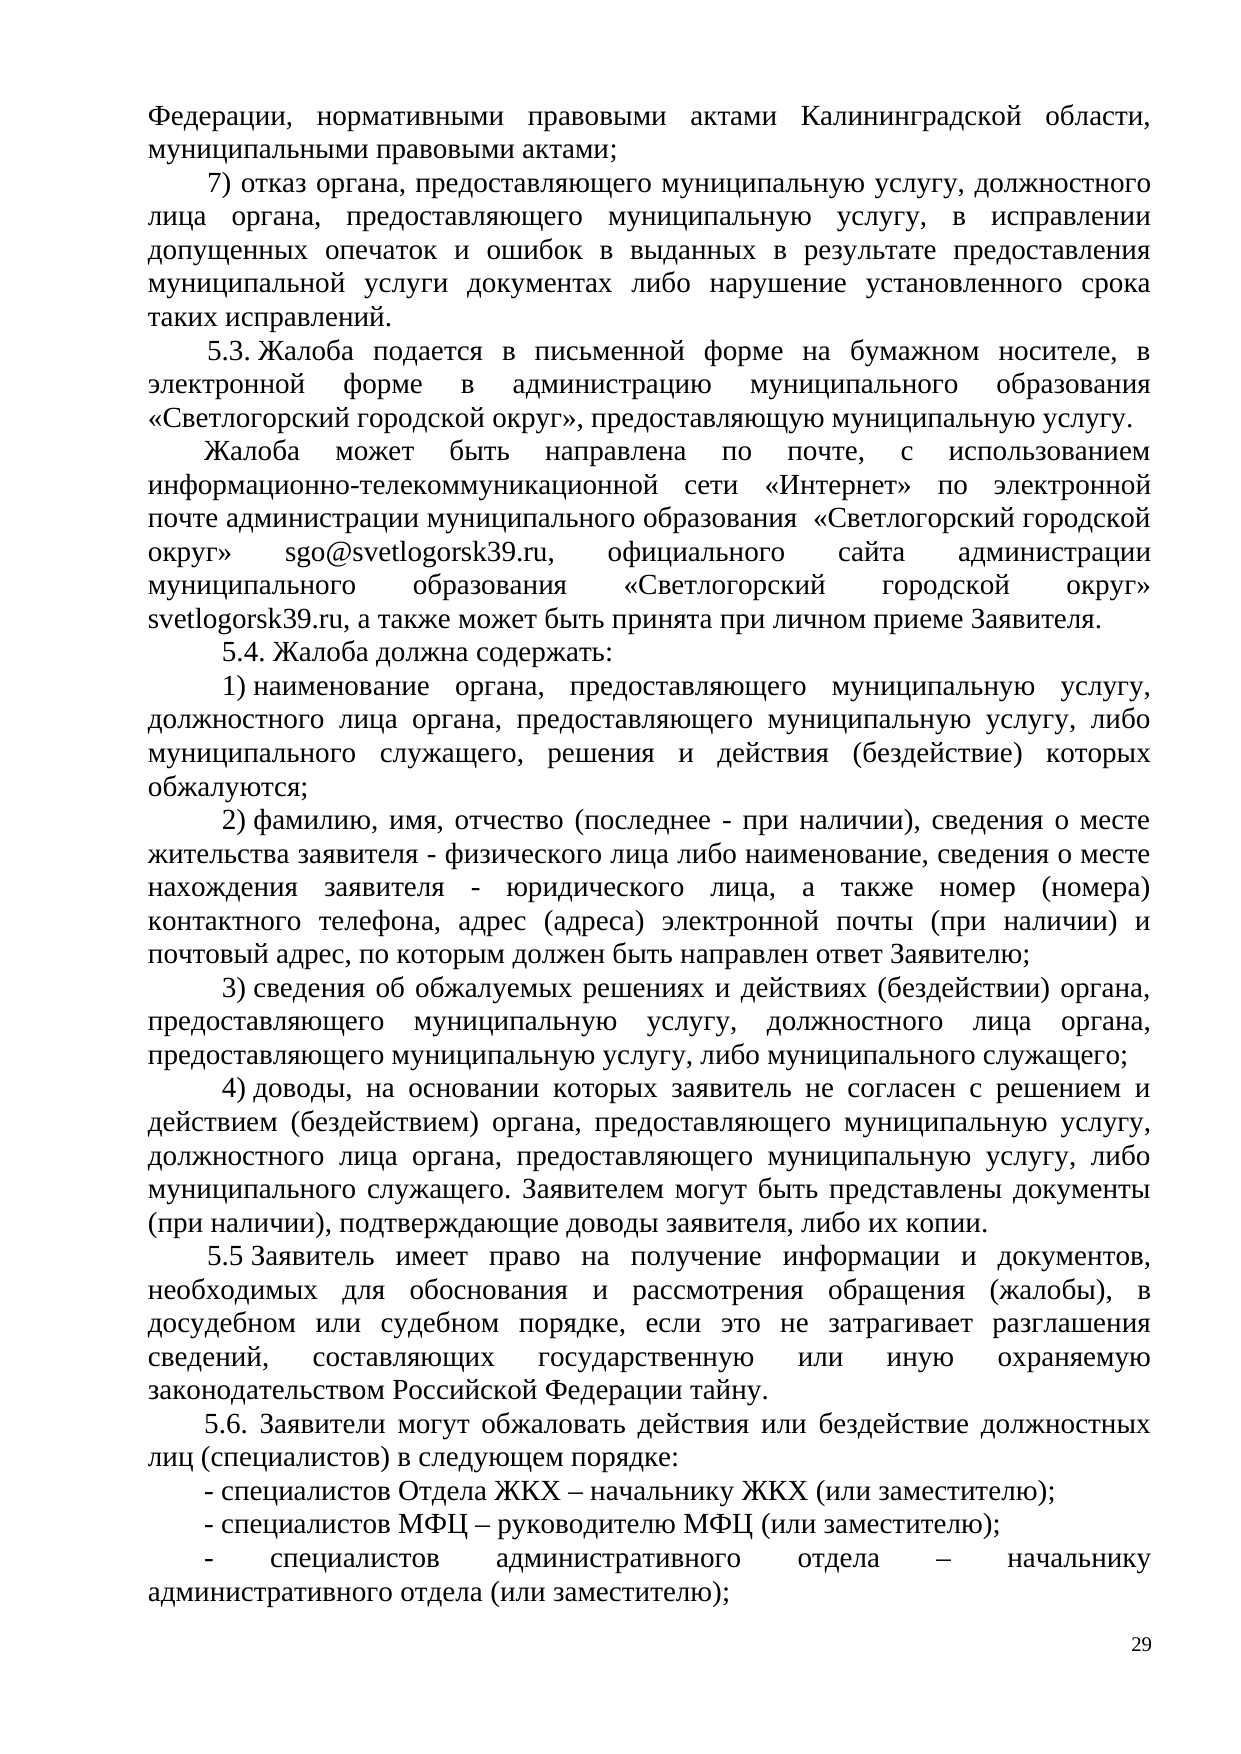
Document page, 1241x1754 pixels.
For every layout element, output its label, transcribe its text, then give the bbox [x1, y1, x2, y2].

text 3) сведения об обжалуемых решениях и действиях (бездействии) органа, предоставляющего муниципальную услугу, должностного лица органа, предоставляющего муниципальную услугу, либо муниципального служащего; [148, 970, 1152, 1071]
text 5.3. Жалоба подается в письменной форме на бумажном носителе, в электронной форме в администрацию муниципального образования «Светлогорский городской округ», предоставляющую муниципальную услугу. [148, 333, 1152, 433]
text 5.4. Жалоба должна содержать: [148, 634, 1152, 668]
text 1) наименование органа, предоставляющего муниципальную услугу, должностного лица органа, предоставляющего муниципальную услугу, либо муниципального служащего, решения и действия (бездействие) которых обжалуются; [148, 668, 1152, 802]
text - специалистов МФЦ – руководителю МФЦ (или заместителю); [148, 1507, 1152, 1540]
text - специалистов Отдела ЖКХ – начальнику ЖКХ (или заместителю); [148, 1473, 1152, 1507]
text Жалоба может быть направлена по почте, с использованием информационно-телекоммуникационной сети «Интернет» по электронной почте администрации муниципального образования «Светлогорский городской округ» sgo@svetlogorsk39.ru, официального сайта администрации муниципального образования «Светлогорский городской округ» svetlogorsk39.ru, а также может быть принята при личном приеме Заявителя. [148, 433, 1152, 634]
text - специалистов административного отдела – начальнику административного отдела (или заместителю); [148, 1540, 1152, 1607]
text 2) фамилию, имя, отчество (последнее - при наличии), сведения о месте жительства заявителя - физического лица либо наименование, сведения о месте нахождения заявителя - юридического лица, а также номер (номера) контактного телефона, адрес (адреса) электронной почты (при наличии) и почтовый адрес, по которым должен быть направлен ответ Заявителю; [148, 802, 1152, 970]
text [148, 98, 1152, 165]
text 5.6. Заявители могут обжаловать действия или бездействие должностных лиц (специалистов) в следующем порядке: [148, 1406, 1152, 1473]
text 4) доводы, на основании которых заявитель не согласен с решением и действием (бездействием) органа, предоставляющего муниципальную услугу, должностного лица органа, предоставляющего муниципальную услугу, либо муниципального служащего. Заявителем могут быть представлены документы (при наличии), подтверждающие доводы заявителя, либо их копии. [148, 1071, 1152, 1238]
text 5.5 Заявитель имеет право на получение информации и документов, необходимых для обоснования и рассмотрения обращения (жалобы), в досудебном или судебном порядке, если это не затрагивает разглашения сведений, составляющих государственную или иную охраняемую законодательством Российской Федерации тайну. [148, 1238, 1152, 1406]
text 7) отказ органа, предоставляющего муниципальную услугу, должностного лица органа, предоставляющего муниципальную услугу, в исправлении допущенных опечаток и ошибок в выданных в результате предоставления муниципальной услуги документах либо нарушение установленного срока таких исправлений. [148, 165, 1152, 333]
